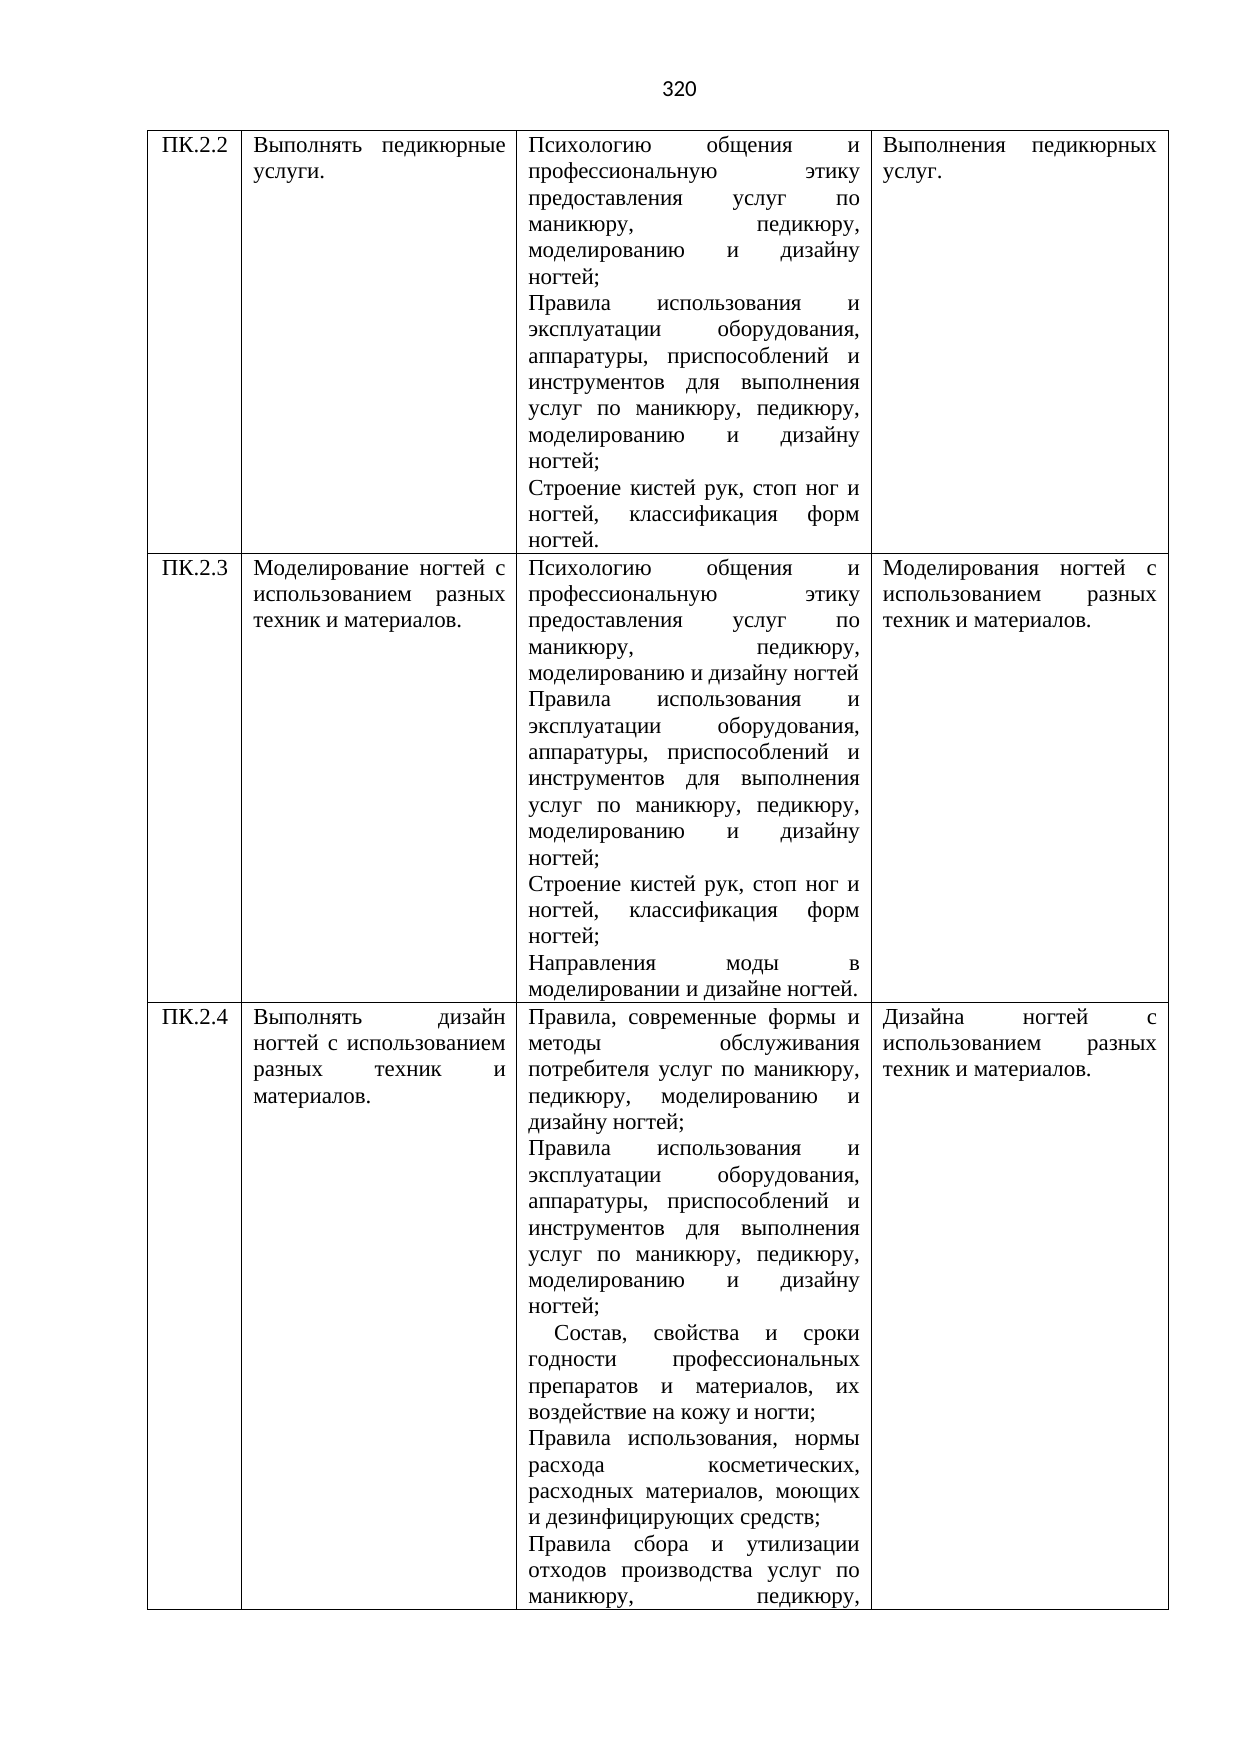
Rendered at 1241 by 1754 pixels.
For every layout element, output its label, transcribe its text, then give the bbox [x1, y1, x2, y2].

table_cell ПК.2.4 [148, 1003, 241, 1609]
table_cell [517, 131, 871, 553]
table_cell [242, 1003, 516, 1609]
table_cell ПК.2.2 [148, 131, 241, 553]
table_cell Моделирования ногтей с использованием разных техник и материалов. [872, 554, 1168, 1002]
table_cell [517, 1003, 871, 1609]
table_cell Выполнять педикюрные услуги. [242, 131, 516, 553]
table_cell Моделирование ногтей с использованием разных техник и материалов. [242, 554, 516, 1002]
table_cell Выполнения педикюрных услуг. [872, 131, 1168, 553]
table_cell Психологию общения и профессиональную этику предоставления услуг по маникюру, педикюру, моделированию и дизайну ногтей Правила использования и эксплуатации оборудования, аппаратуры, приспособлений и инструментов для выполнения услуг по маникюру, педикюру, моделированию и дизайну ногтей; Строение кистей рук, стоп ног и ногтей, классификация форм ногтей; Направления моды в моделировании и дизайне ногтей. [517, 554, 871, 1002]
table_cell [872, 1003, 1168, 1609]
table_cell ПК.2.3 [148, 554, 241, 1002]
